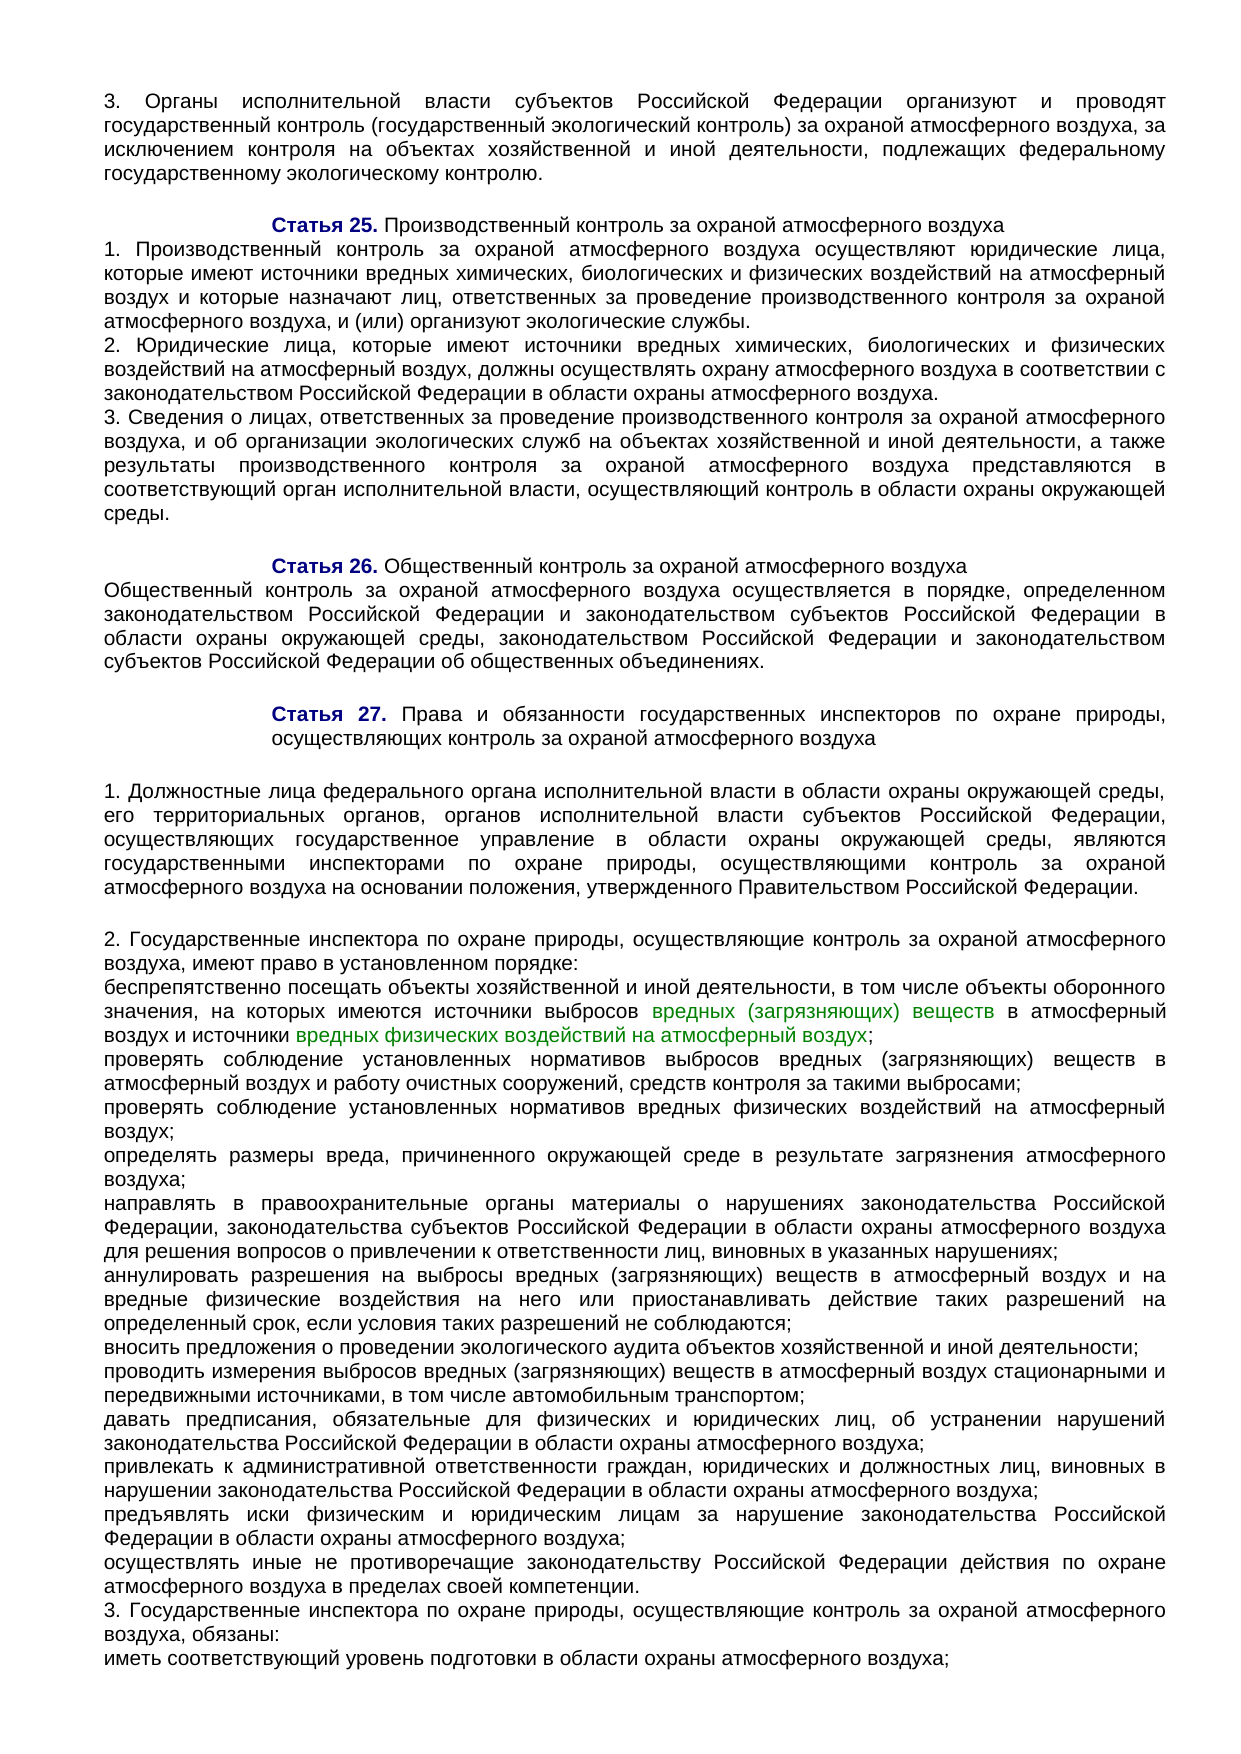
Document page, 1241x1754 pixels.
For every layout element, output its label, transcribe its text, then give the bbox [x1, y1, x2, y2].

text 3. Государственные инспектора по охране природы, осуществляющие контроль за охраной атмосферного воздуха, обязаны: [103, 1598, 1167, 1646]
text 2. Юридические лица, которые имеют источники вредных химических, биологических и физических воздействий на атмосферный воздух, должны осуществлять охрану атмосферного воздуха в соответствии с законодательством Российской Федерации в области охраны атмосферного воздуха. [103, 333, 1167, 405]
text Статья 25. Производственный контроль за охраной атмосферного воздуха [271, 213, 1167, 237]
text 2. Государственные инспектора по охране природы, осуществляющие контроль за охраной атмосферного воздуха, имеют право в установленном порядке: [103, 927, 1167, 975]
text предъявлять иски физическим и юридическим лицам за нарушение законодательства Российской Федерации в области охраны атмосферного воздуха; [103, 1502, 1167, 1550]
text определять размеры вреда, причиненного окружающей среде в результате загрязнения атмосферного воздуха; [103, 1143, 1167, 1191]
text Общественный контроль за охраной атмосферного воздуха осуществляется в порядке, определенном законодательством Российской Федерации и законодательством субъектов Российской Федерации в области охраны окружающей среды, законодательством Российской Федерации и законодательством субъектов Российской Федерации об общественных объединениях. [103, 577, 1167, 673]
text Статья 27. Права и обязанности государственных инспекторов по охране природы, осуществляющих контроль за охраной атмосферного воздуха [271, 702, 1167, 750]
text 3. Органы исполнительной власти субъектов Российской Федерации организуют и проводят государственный контроль (государственный экологический контроль) за охраной атмосферного воздуха, за исключением контроля на объектах хозяйственной и иной деятельности, подлежащих федеральному государственному экологическому контролю. [103, 89, 1167, 184]
text 3. Сведения о лицах, ответственных за проведение производственного контроля за охраной атмосферного воздуха, и об организации экологических служб на объектах хозяйственной и иной деятельности, а также результаты производственного контроля за охраной атмосферного воздуха представляются в соответствующий орган исполнительной власти, осуществляющий контроль в области охраны окружающей среды. [103, 405, 1167, 525]
text проверять соблюдение установленных нормативов вредных физических воздействий на атмосферный воздух; [103, 1095, 1167, 1143]
text Статья 26. Общественный контроль за охраной атмосферного воздуха [271, 553, 1167, 577]
text аннулировать разрешения на выбросы вредных (загрязняющих) веществ в атмосферный воздух и на вредные физические воздействия на него или приостанавливать действие таких разрешений на определенный срок, если условия таких разрешений не соблюдаются; [103, 1263, 1167, 1334]
text 1. Производственный контроль за охраной атмосферного воздуха осуществляют юридические лица, которые имеют источники вредных химических, биологических и физических воздействий на атмосферный воздух и которые назначают лиц, ответственных за проведение производственного контроля за охраной атмосферного воздуха, и (или) организуют экологические службы. [103, 237, 1167, 333]
text иметь соответствующий уровень подготовки в области охраны атмосферного воздуха; [103, 1646, 1167, 1670]
text беспрепятственно посещать объекты хозяйственной и иной деятельности, в том числе объекты оборонного значения, на которых имеются источники выбросов вредных (загрязняющих) веществ в атмосферный воздух и источники вредных физических воздействий на атмосферный воздух; [103, 975, 1167, 1047]
text давать предписания, обязательные для физических и юридических лиц, об устранении нарушений законодательства Российской Федерации в области охраны атмосферного воздуха; [103, 1406, 1167, 1454]
text направлять в правоохранительные органы материалы о нарушениях законодательства Российской Федерации, законодательства субъектов Российской Федерации в области охраны атмосферного воздуха для решения вопросов о привлечении к ответственности лиц, виновных в указанных нарушениях; [103, 1191, 1167, 1263]
text 1. Должностные лица федерального органа исполнительной власти в области охраны окружающей среды, его территориальных органов, органов исполнительной власти субъектов Российской Федерации, осуществляющих государственное управление в области охраны окружающей среды, являются государственными инспекторами по охране природы, осуществляющими контроль за охраной атмосферного воздуха на основании положения, утвержденного Правительством Российской Федерации. [103, 779, 1167, 898]
text привлекать к административной ответственности граждан, юридических и должностных лиц, виновных в нарушении законодательства Российской Федерации в области охраны атмосферного воздуха; [103, 1454, 1167, 1502]
text осуществлять иные не противоречащие законодательству Российской Федерации действия по охране атмосферного воздуха в пределах своей компетенции. [103, 1550, 1167, 1598]
text проводить измерения выбросов вредных (загрязняющих) веществ в атмосферный воздух стационарными и передвижными источниками, в том числе автомобильным транспортом; [103, 1358, 1167, 1406]
text вносить предложения о проведении экологического аудита объектов хозяйственной и иной деятельности; [103, 1334, 1167, 1358]
text проверять соблюдение установленных нормативов выбросов вредных (загрязняющих) веществ в атмосферный воздух и работу очистных сооружений, средств контроля за такими выбросами; [103, 1047, 1167, 1095]
